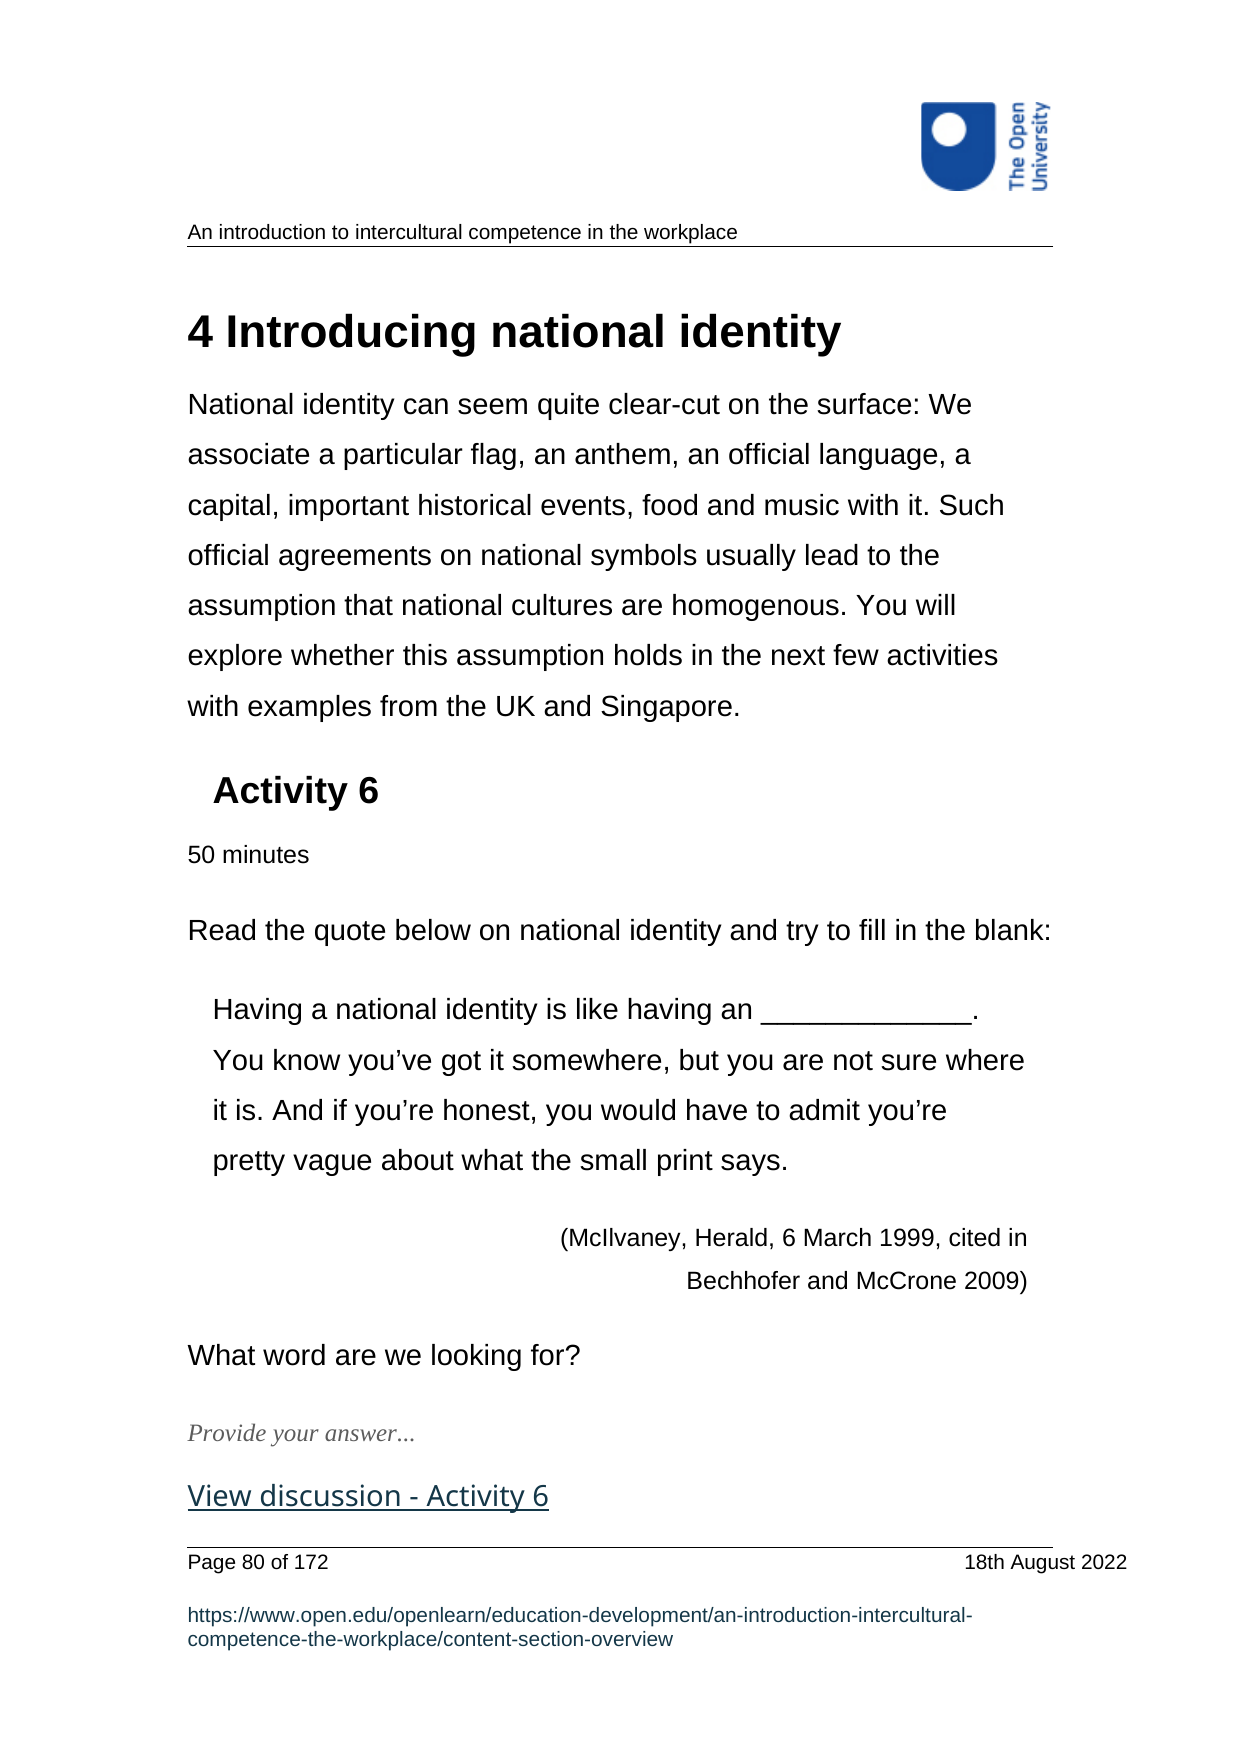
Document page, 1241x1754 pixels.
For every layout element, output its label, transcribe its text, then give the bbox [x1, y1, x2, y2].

text View discussion - Activity 6 [187, 1476, 1053, 1515]
picture [921, 102, 1052, 191]
subtitle 4 Introducing national identity [187, 305, 1053, 358]
text Provide your answer... [187, 1418, 1053, 1446]
text 50 minutes [187, 841, 1053, 869]
text What word are we looking for? [187, 1338, 1053, 1372]
text Activity 6 [212, 768, 1028, 811]
text Having a national identity is like having an _____________. You know you’ve got it somewhere, but you are not sure where it is. And if you’re honest, you would have to admit you’re pretty vague about what the small print says. [212, 992, 1028, 1177]
text (McIlvaney, Herald, 6 March 1999, cited in Bechhofer and McCrone 2009) [460, 1223, 1028, 1294]
text Read the quote below on national identity and try to fill in the blank: [187, 913, 1053, 946]
text National identity can seem quite clear-cut on the surface: We associate a particular flag, an anthem, an official language, a capital, important historical events, food and music with it. Such official agreements on national symbols usually lead to the assumption that national cultures are homogenous. You will explore whether this assumption holds in the next few activities with examples from the UK and Singapore. [187, 387, 1053, 722]
